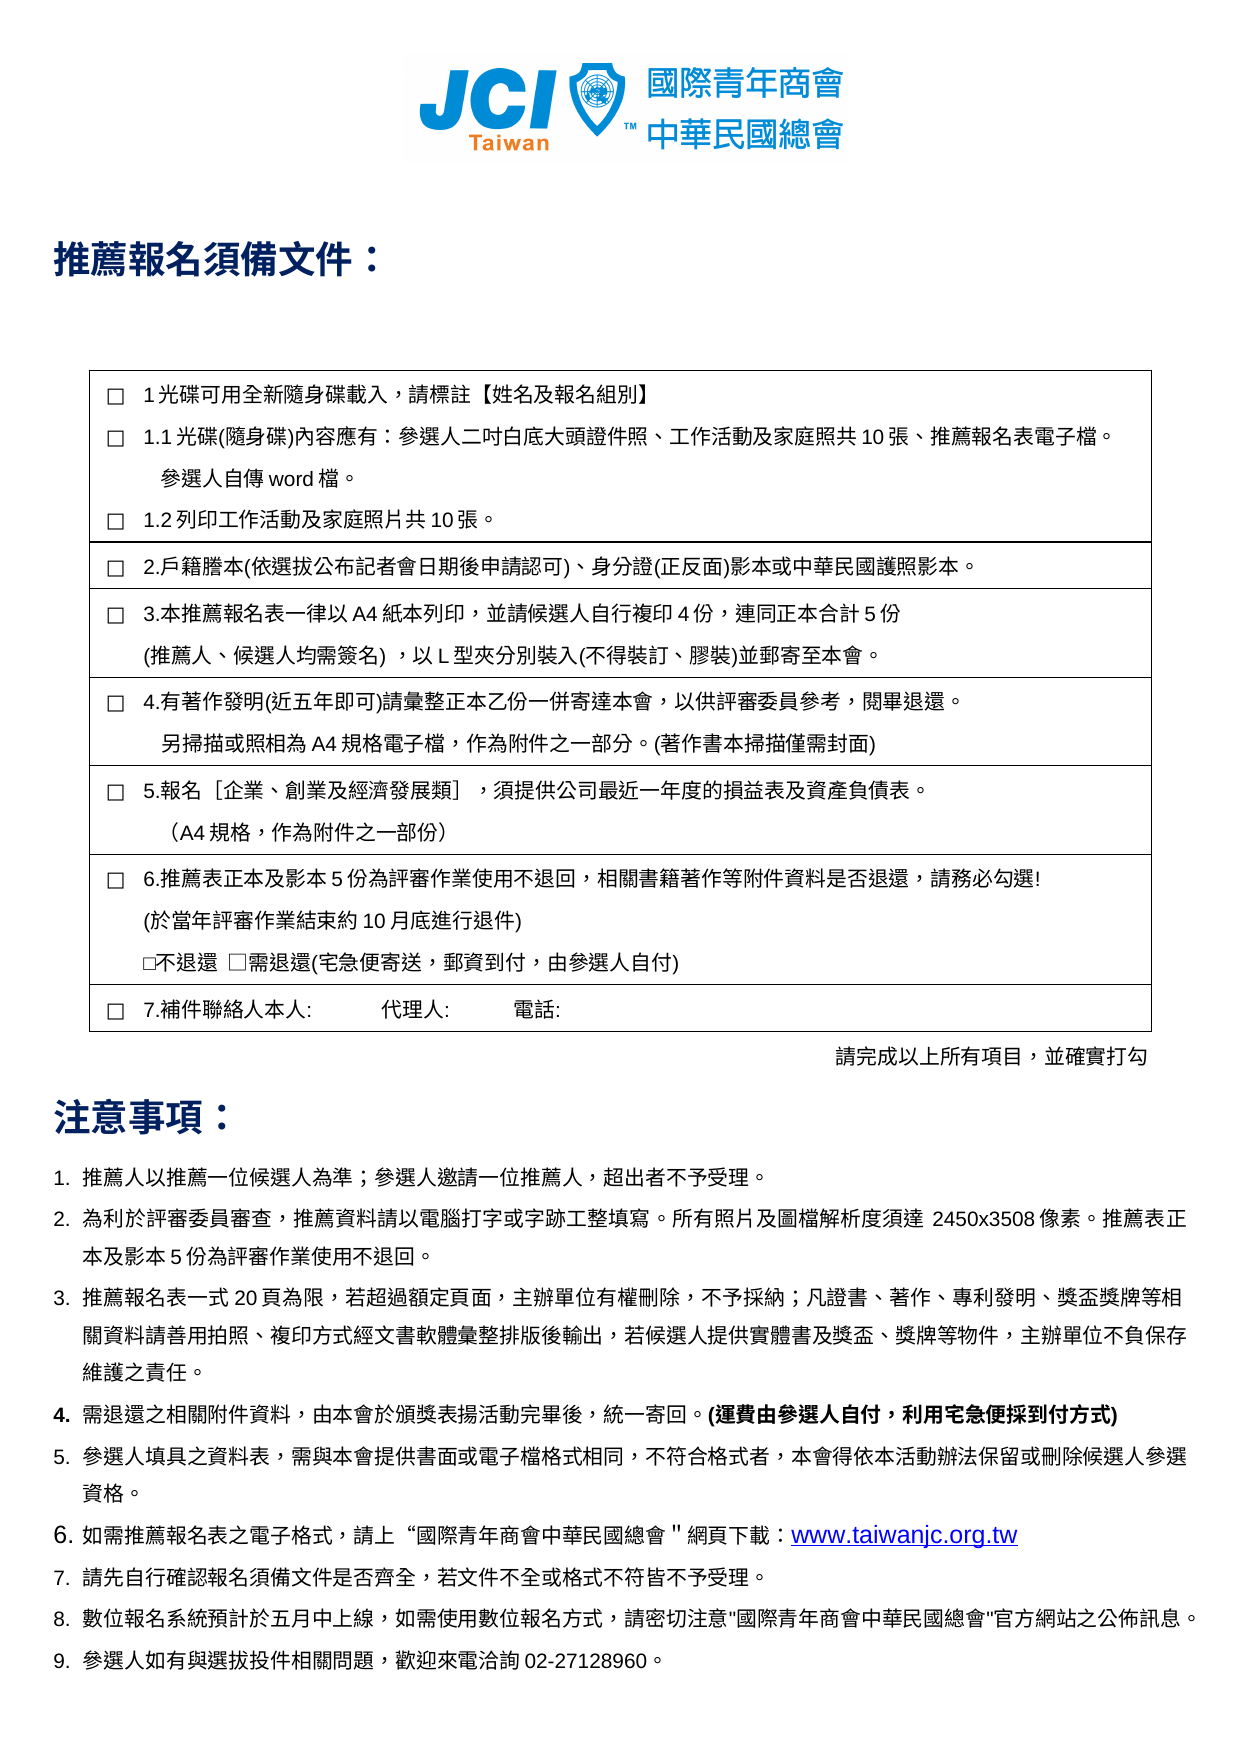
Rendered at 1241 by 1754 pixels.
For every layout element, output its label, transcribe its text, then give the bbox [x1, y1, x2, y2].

text 注意事項： [53, 1078, 1187, 1153]
list 參選人填具之資料表，需與本會提供書面或電子檔格式相同，不符合格式者，本會得依本活動辦法保留或刪除候選人參選資格。 [53, 1436, 1187, 1511]
text 請完成以上所有項目，並確實打勾 [836, 1036, 1187, 1074]
list 為利於評審委員審查，推薦資料請以電腦打字或字跡工整填寫。所有照片及圖檔解析度須達2450x3508像素。推薦表正本及影本5份為評審作業使用不退回。 [53, 1199, 1187, 1274]
table_cell 6.推薦表正本及影本5份為評審作業使用不退回，相關書籍著作等附件資料是否退還，請務必勾選! (於當年評審作業結束約10月底進行退件) □不退還 □需退還(宅急便寄送，郵資到付，由參選人自付) [90, 855, 1151, 984]
list 需退還之相關附件資料，由本會於頒獎表揚活動完畢後，統一寄回。(運費由參選人自付，利用宅急便採到付方式) [53, 1394, 1187, 1432]
list 參選人如有與選拔投件相關問題，歡迎來電洽詢02-27128960。 [53, 1640, 1187, 1678]
list 如需推薦報名表之電子格式，請上“國際青年商會中華民國總會＂網頁下載：www.taiwanjc.org.tw [53, 1515, 1187, 1553]
table_cell 5.報名［企業、創業及經濟發展類］，須提供公司最近一年度的損益表及資產負債表。 （A4規格，作為附件之一部份） [90, 766, 1151, 854]
list 推薦人以推薦一位候選人為準；參選人邀請一位推薦人，超出者不予受理。 [53, 1157, 1187, 1194]
list 數位報名系統預計於五月中上線，如需使用數位報名方式，請密切注意"國際青年商會中華民國總會"官方網站之公佈訊息。 [53, 1599, 1187, 1636]
text 推薦報名須備文件： [53, 219, 1187, 294]
table_cell 3.本推薦報名表一律以A4紙本列印，並請候選人自行複印4份，連同正本合計5份 (推薦人、候選人均需簽名) ，以L型夾分別裝入(不得裝訂、膠裝)並郵寄至本會。 [90, 589, 1151, 677]
table_cell 2.戶籍謄本(依選拔公布記者會日期後申請認可)、身分證(正反面)影本或中華民國護照影本。 [90, 543, 1151, 588]
picture [403, 53, 849, 164]
table_cell 7.補件聯絡人本人: 代理人: 電話: [90, 985, 1151, 1031]
table_cell 4.有著作發明(近五年即可)請彙整正本乙份一併寄達本會，以供評審委員參考，閱畢退還。 另掃描或照相為A4規格電子檔，作為附件之一部分。(著作書本掃描僅需封面) [90, 678, 1151, 765]
list 請先自行確認報名須備文件是否齊全，若文件不全或格式不符皆不予受理。 [53, 1557, 1187, 1594]
list 推薦報名表一式20頁為限，若超過額定頁面，主辦單位有權刪除，不予採納；凡證書、著作、專利發明、獎盃獎牌等相關資料請善用拍照、複印方式經文書軟體彙整排版後輸出，若候選人提供實體書及獎盃、獎牌等物件，主辦單位不負保存維護之責任。 [53, 1278, 1187, 1390]
table_header 1光碟可用全新隨身碟載入，請標註【姓名及報名組別】 1.1光碟(隨身碟)內容應有：參選人二吋白底大頭證件照、工作活動及家庭照共10張、推薦報名表電子檔。 參選人自傳word檔。 1.2列印工作活動及家庭照片共10張。 [90, 371, 1151, 541]
